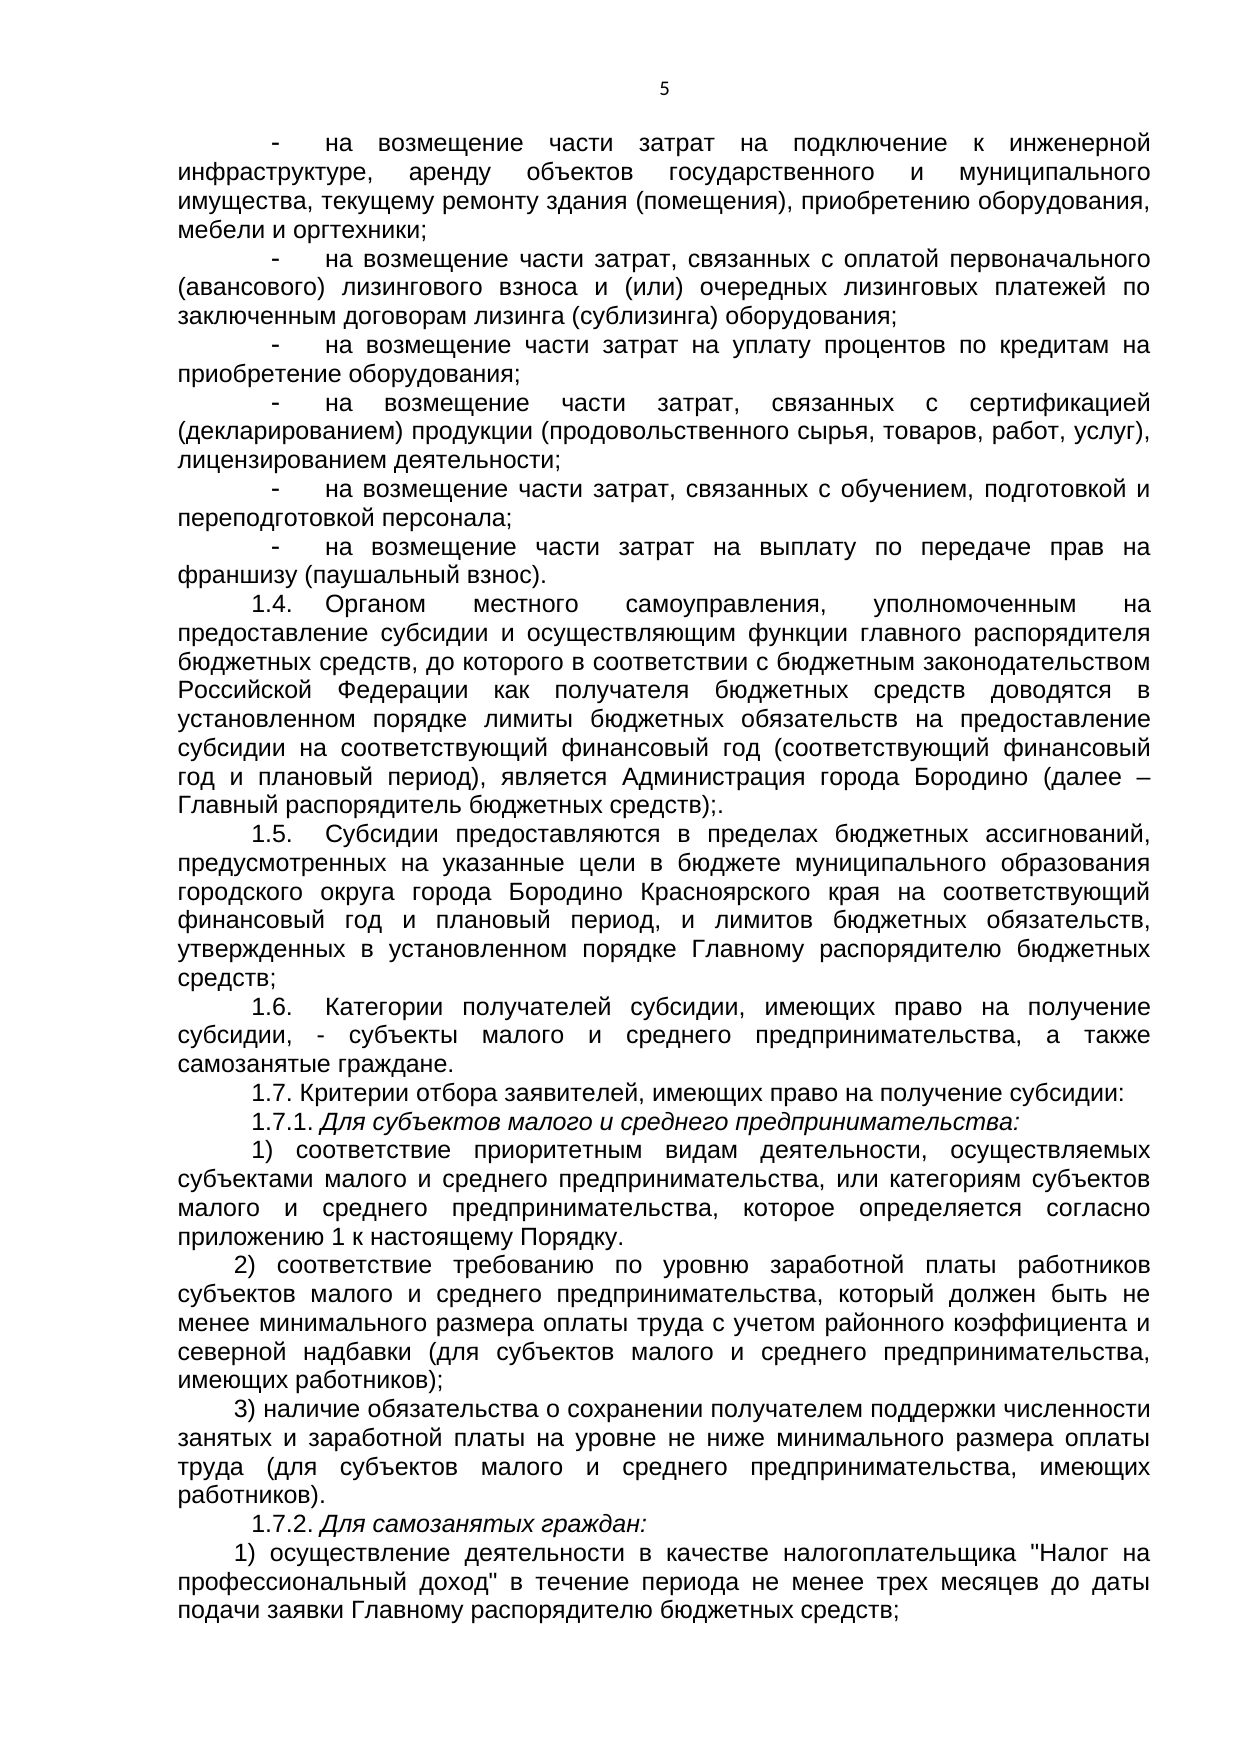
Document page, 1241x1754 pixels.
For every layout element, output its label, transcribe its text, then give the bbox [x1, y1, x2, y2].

text 2) соответствие требованию по уровню заработной платы работников субъектов малого и среднего предпринимательства, который должен быть не менее минимального размера оплаты труда с учетом районного коэффициента и северной надбавки (для субъектов малого и среднего предпринимательства, имеющих работников); [177, 1250, 1152, 1394]
list Субсидии предоставляются в пределах бюджетных ассигнований, предусмотренных на указанные цели в бюджете муниципального образования городского округа города Бородино Красноярского края на соответствующий финансовый год и плановый период, и лимитов бюджетных обязательств, утвержденных в установленном порядке Главному распорядителю бюджетных средств; [177, 819, 1152, 992]
text 1.7. Критерии отбора заявителей, имеющих право на получение субсидии: [177, 1078, 1152, 1107]
list на возмещение части затрат на подключение к инженерной инфраструктуре, аренду объектов государственного и муниципального имущества, текущему ремонту здания (помещения), приобретению оборудования, мебели и оргтехники; [177, 128, 1152, 243]
list Органом местного самоуправления, уполномоченным на предоставление субсидии и осуществляющим функции главного распорядителя бюджетных средств, до которого в соответствии с бюджетным законодательством Российской Федерации как получателя бюджетных средств доводятся в установленном порядке лимиты бюджетных обязательств на предоставление субсидии на соответствующий финансовый год (соответствующий финансовый год и плановый период), является Администрация города Бородино (далее – Главный распорядитель бюджетных средств);. [177, 589, 1152, 819]
text 1) соответствие приоритетным видам деятельности, осуществляемых субъектами малого и среднего предпринимательства, или категориям субъектов малого и среднего предпринимательства, которое определяется согласно приложению 1 к настоящему Порядку. [177, 1135, 1152, 1250]
list на возмещение части затрат на уплату процентов по кредитам на приобретение оборудования; [177, 330, 1152, 387]
text 1.7.2. Для самозанятых граждан: [177, 1509, 1152, 1538]
list на возмещение части затрат, связанных с оплатой первоначального (авансового) лизингового взноса и (или) очередных лизинговых платежей по заключенным договорам лизинга (сублизинга) оборудования; [177, 243, 1152, 330]
text 1.7.1. Для субъектов малого и среднего предпринимательства: [177, 1107, 1152, 1135]
list на возмещение части затрат, связанных с сертификацией (декларированием) продукции (продовольственного сырья, товаров, работ, услуг), лицензированием деятельности; [177, 387, 1152, 474]
list на возмещение части затрат, связанных с обучением, подготовкой и переподготовкой персонала; [177, 474, 1152, 531]
list Категории получателей субсидии, имеющих право на получение субсидии, - субъекты малого и среднего предпринимательства, а также самозанятые граждане. [177, 992, 1152, 1078]
list на возмещение части затрат на выплату по передаче прав на франшизу (паушальный взнос). [177, 531, 1152, 589]
text 1) осуществление деятельности в качестве налогоплательщика "Налог на профессиональный доход" в течение периода не менее трех месяцев до даты подачи заявки Главному распорядителю бюджетных средств; [177, 1538, 1152, 1624]
text 3) наличие обязательства о сохранении получателем поддержки численности занятых и заработной платы на уровне не ниже минимального размера оплаты труда (для субъектов малого и среднего предпринимательства, имеющих работников). [177, 1394, 1152, 1509]
